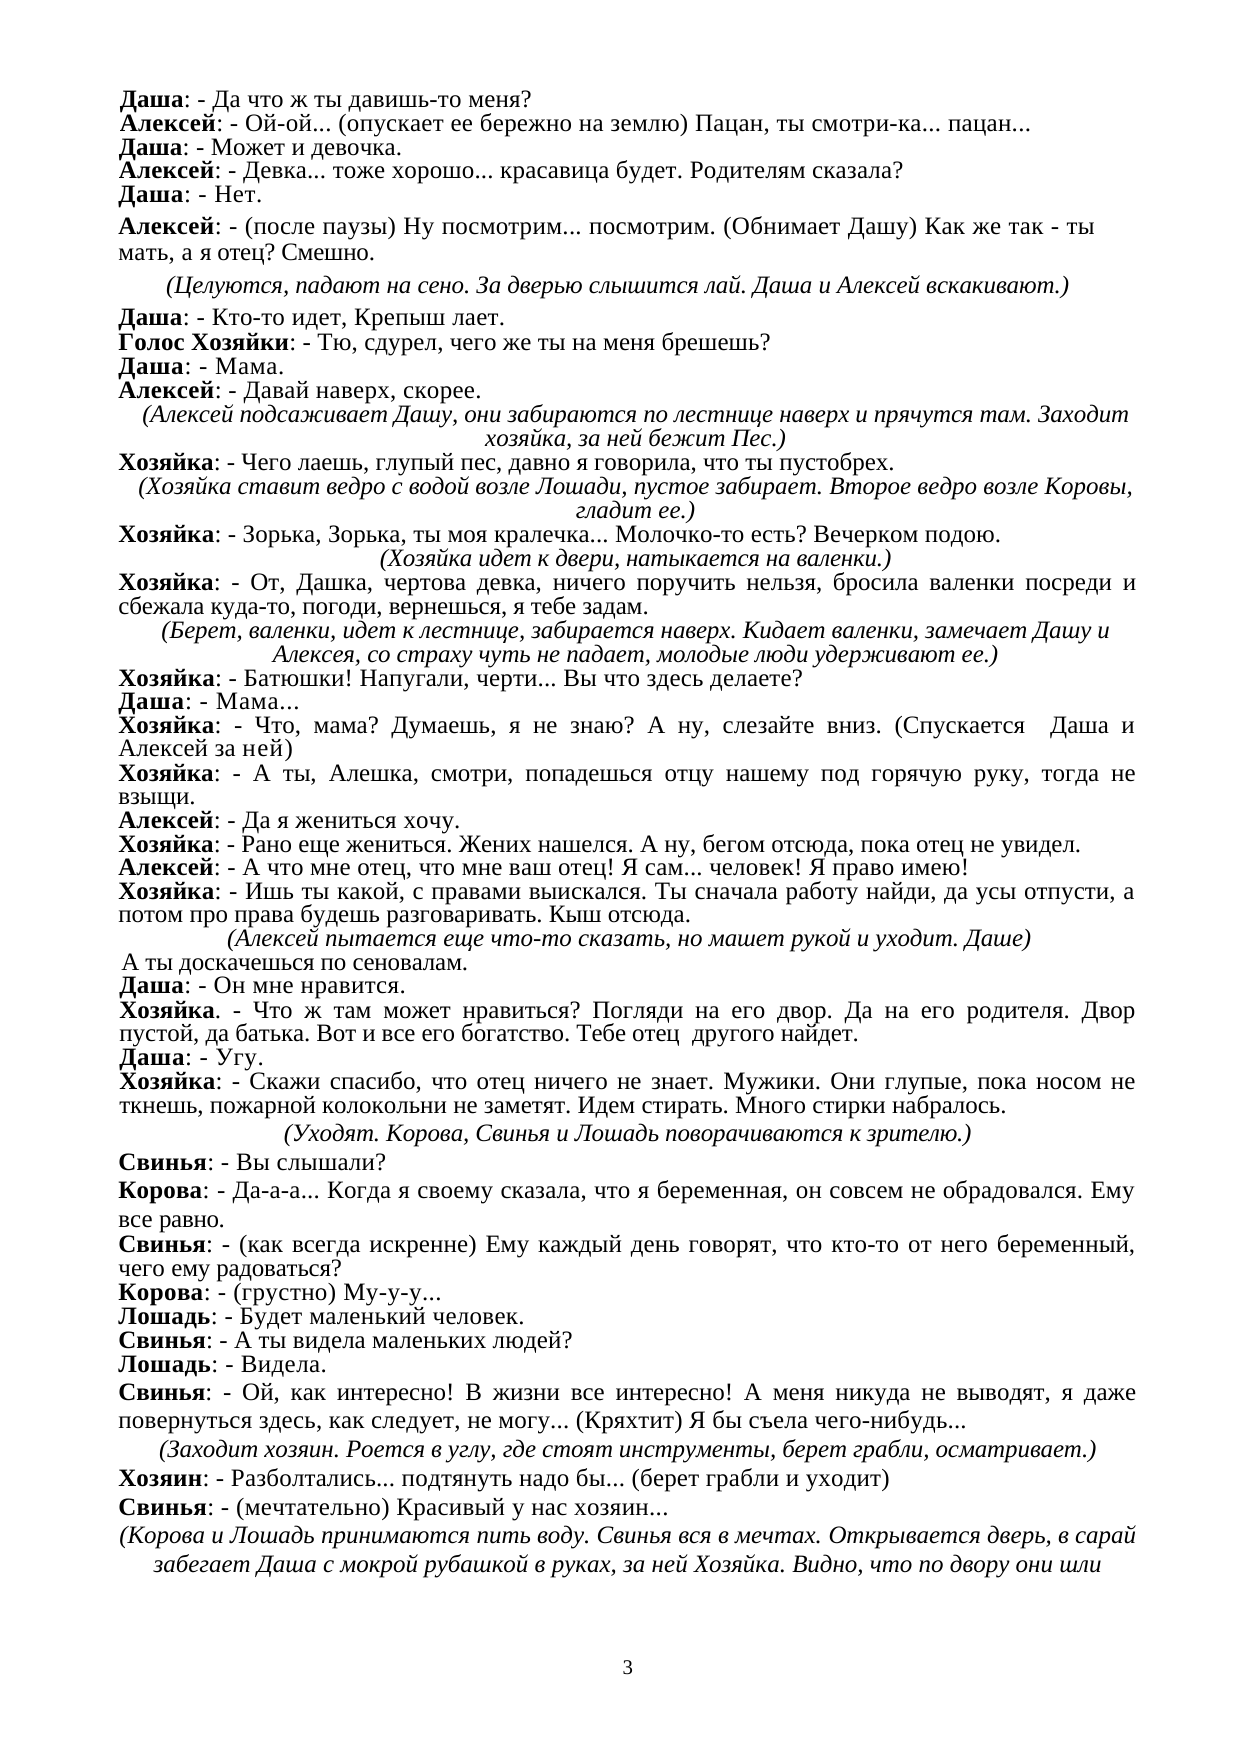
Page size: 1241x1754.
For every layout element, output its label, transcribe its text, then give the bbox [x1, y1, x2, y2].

text Хозяйка: - Зорька, Зорька, ты моя кралечка... Молочко-то есть? Вечерком подою. [118, 523, 1137, 547]
text Лошадь: - Видела. [118, 1353, 1137, 1377]
text Свинья: - Ой, как интересно! В жизни все интересно! А меня никуда не выводят, я даже повернуться здесь, как следует, не могу... (Кряхтит) Я бы съела чего-нибудь... [118, 1377, 1137, 1434]
text Хозяйка. - Что ж там может нравиться? Погляди на его двор. Да на его родителя. Двор пустой, да батька. Вот и все его богатство. Тебе отец другого найдет. [119, 999, 1137, 1046]
text Корова: - Да-а-а... Когда я своему сказала, что я беременная, он совсем не обрадовался. Ему все равно. [118, 1176, 1137, 1233]
text Лошадь: - Будет маленький человек. [118, 1305, 1137, 1329]
text Даша: - Угу. [119, 1046, 1137, 1070]
text Свинья: - (мечтательно) Красивый у нас хозяин... [118, 1492, 1137, 1521]
text Даша: - Нет. [118, 183, 1137, 207]
text Свинья: - (как всегда искренне) Ему каждый день говорят, что кто-то от него беременный, чего ему радоваться? [118, 1233, 1137, 1281]
text (Хозяйка идет к двери, натыкается на валенки.) [134, 547, 1137, 571]
text Хозяйка: - А ты, Алешка, смотри, попадешься отцу нашему под горячую руку, тогда не взыщи. [118, 762, 1137, 809]
text Алексей: - А что мне отец, что мне ваш отец! Я сам... человек! Я право имею! [118, 857, 1137, 881]
text Даша: - Он мне нравится. [119, 975, 1137, 998]
text (Уходят. Корова, Свинья и Лошадь поворачиваются к зрителю.) [118, 1118, 1137, 1147]
text Голос Хозяйки: - Тю, сдурел, чего же ты на меня брешешь? [118, 331, 1137, 355]
text Хозяйка: - Рано еще жениться. Жених нашелся. А ну, бегом отсюда, пока отец не увидел. [118, 833, 1137, 857]
text Хозяин: - Разболтались... подтянуть надо бы... (берет грабли и уходит) [118, 1463, 1137, 1492]
text Даша: - Мама... [118, 691, 1137, 714]
text Алексей: - Ой-ой... (опускает ее бережно на землю) Пацан, ты смотри-ка... пацан... [119, 113, 1137, 136]
text Алексей: - Девка... тоже хорошо... красавица будет. Родителям сказала? [119, 160, 1137, 183]
text Свинья: - А ты видела маленьких людей? [118, 1329, 1137, 1353]
text Алексей: - (после паузы) Ну посмотрим... посмотрим. (Обнимает Дашу) Как же так - ты мать, а я отец? Смешно. [118, 213, 1097, 266]
text Хозяйка: - Скажи спасибо, что отец ничего не знает. Мужики. Они глупые, пока носом не ткнешь, пожарной колокольни не заметят. Идем стирать. Много стирки набралось. [119, 1071, 1137, 1118]
text (Целуются, падают на сено. За дверью слышится лай. Даша и Алексей вскакивают.) [138, 272, 1097, 298]
text Хозяйка: - Батюшки! Напугали, черти... Вы что здесь делаете? [118, 667, 1137, 691]
text Даша: - Да что ж ты давишь-то меня? [119, 89, 1137, 112]
text Корова: - (грустно) Му-у-у... [118, 1281, 1137, 1305]
text Хозяйка: - Ишь ты какой, с правами выискался. Ты сначала работу найди, да усы отпусти, а потом про права будешь разговаривать. Кыш отсюда. [118, 881, 1137, 928]
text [118, 1521, 1137, 1578]
text Свинья: - Вы слышали? [118, 1147, 1137, 1176]
text (Алексей подсаживает Дашу, они забираются по лестнице наверх и прячутся там. Заходит хозяйка, за ней бежит Пес.) [134, 403, 1137, 451]
text Хозяйка: - Что, мама? Думаешь, я не знаю? А ну, слезайте вниз. (Спускается Даша и Алексей за ней) [118, 714, 1137, 761]
text Алексей: - Давай наверх, скорее. [118, 379, 1137, 403]
text Алексей: - Да я жениться хочу. [118, 809, 1137, 833]
text (Заходит хозяин. Роется в углу, где стоят инструменты, берет грабли, осматривает.) [118, 1434, 1137, 1463]
text Даша: - Кто-то идет, Крепыш лает. [118, 304, 1097, 331]
text (Берет, валенки, идет к лестнице, забирается наверх. Кидает валенки, замечает Дашу и Алексея, со страху чуть не падает, молодые люди удерживают ее.) [134, 619, 1137, 667]
text Хозяйка: - Чего лаешь, глупый пес, давно я говорила, что ты пустобрех. [118, 451, 1137, 475]
text Даша: - Может и девочка. [119, 136, 1137, 160]
text Даша: - Мама. [118, 355, 1137, 379]
text (Хозяйка ставит ведро с водой возле Лошади, пустое забирает. Второе ведро возле Коровы, гладит ее.) [134, 475, 1137, 523]
text А ты доскачешься по сеновалам. [121, 951, 1137, 975]
text Хозяйка: - От, Дашка, чертова девка, ничего поручить нельзя, бросила валенки посреди и сбежала куда-то, погоди, вернешься, я тебе задам. [118, 571, 1137, 619]
text (Алексей пытается еще что-то сказать, но машет рукой и уходит. Даше) [121, 928, 1137, 951]
